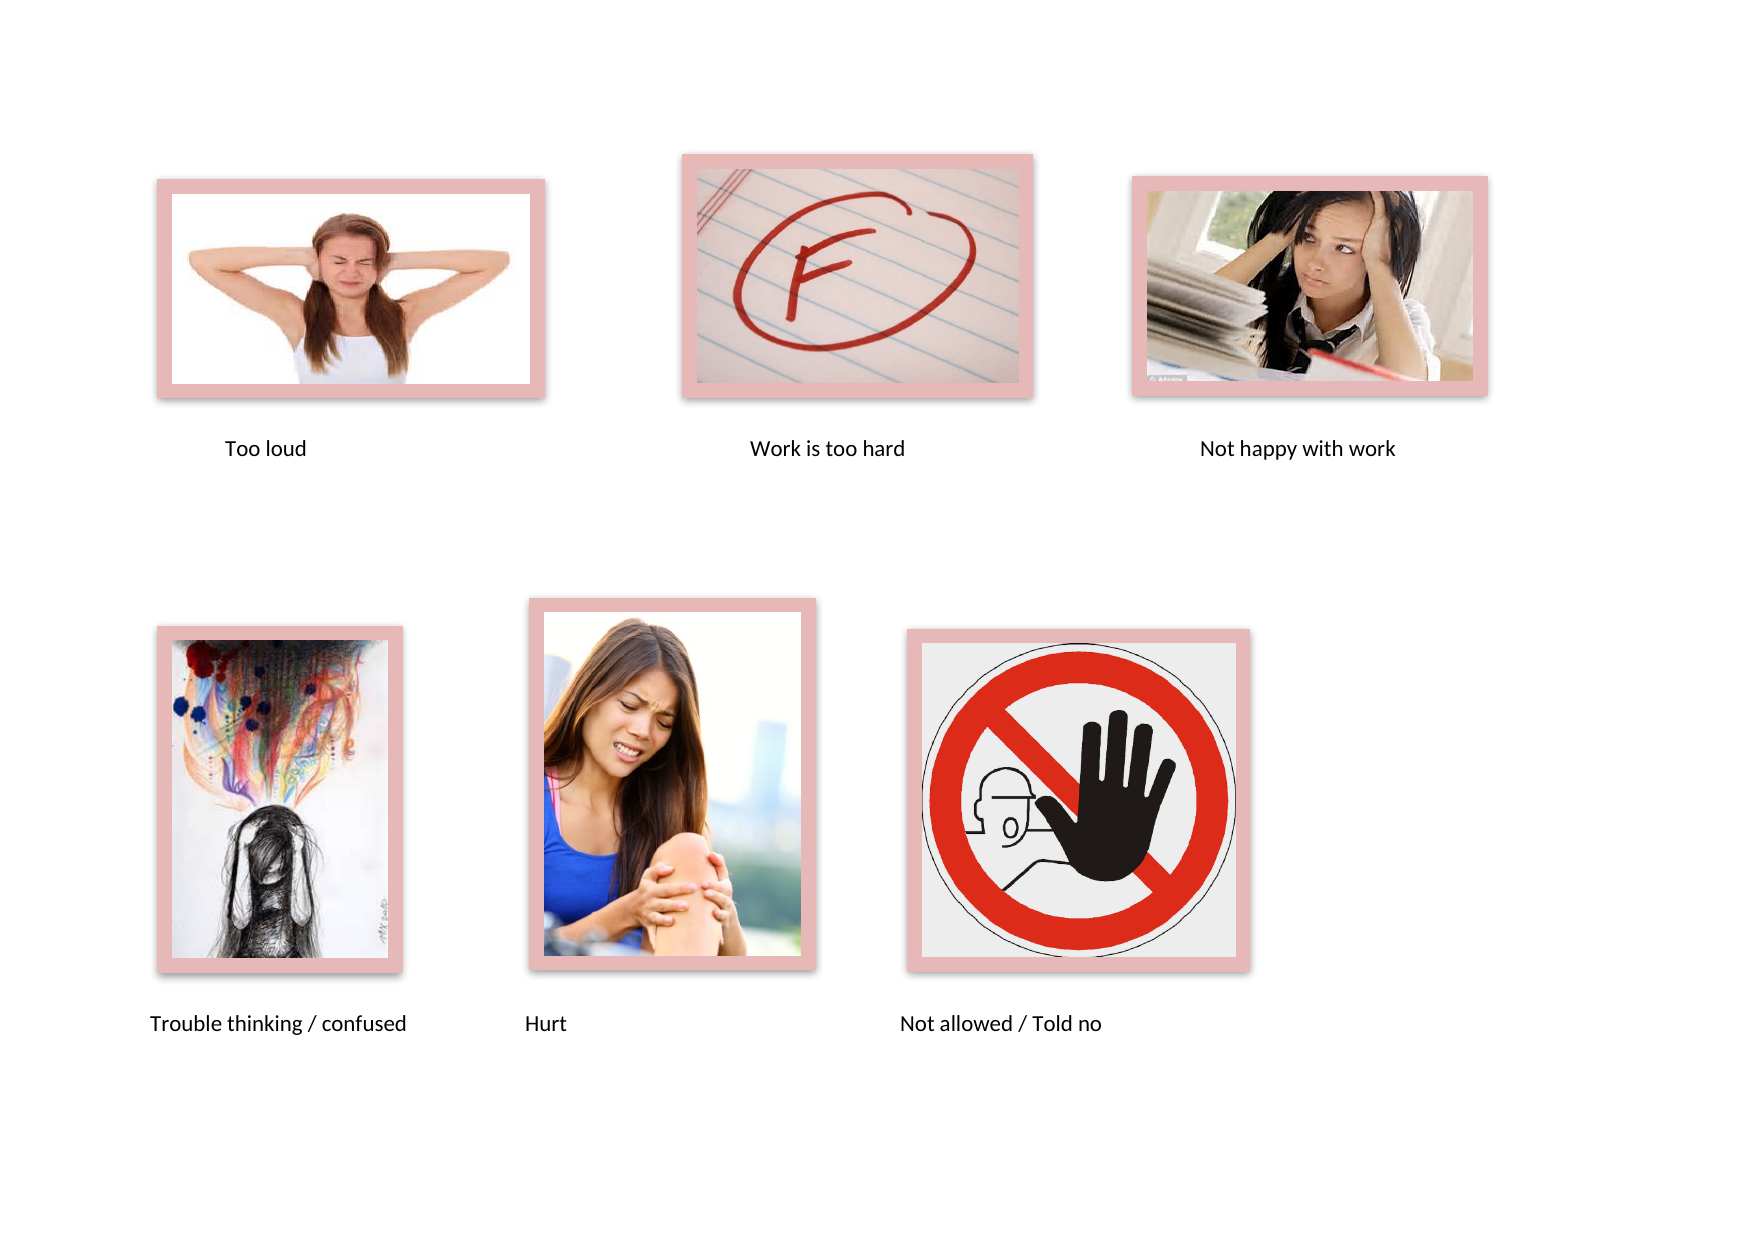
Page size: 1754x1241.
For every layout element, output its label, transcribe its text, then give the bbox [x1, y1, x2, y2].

picture [544, 612, 801, 956]
picture [172, 194, 530, 384]
text Too loud Work is too hard Not happy with work [150, 434, 1604, 462]
picture [922, 643, 1236, 957]
text Trouble thinking / confused Hurt Not allowed / Told no [150, 1009, 1604, 1037]
picture [697, 169, 1019, 383]
picture [1147, 191, 1473, 381]
picture [172, 640, 388, 958]
